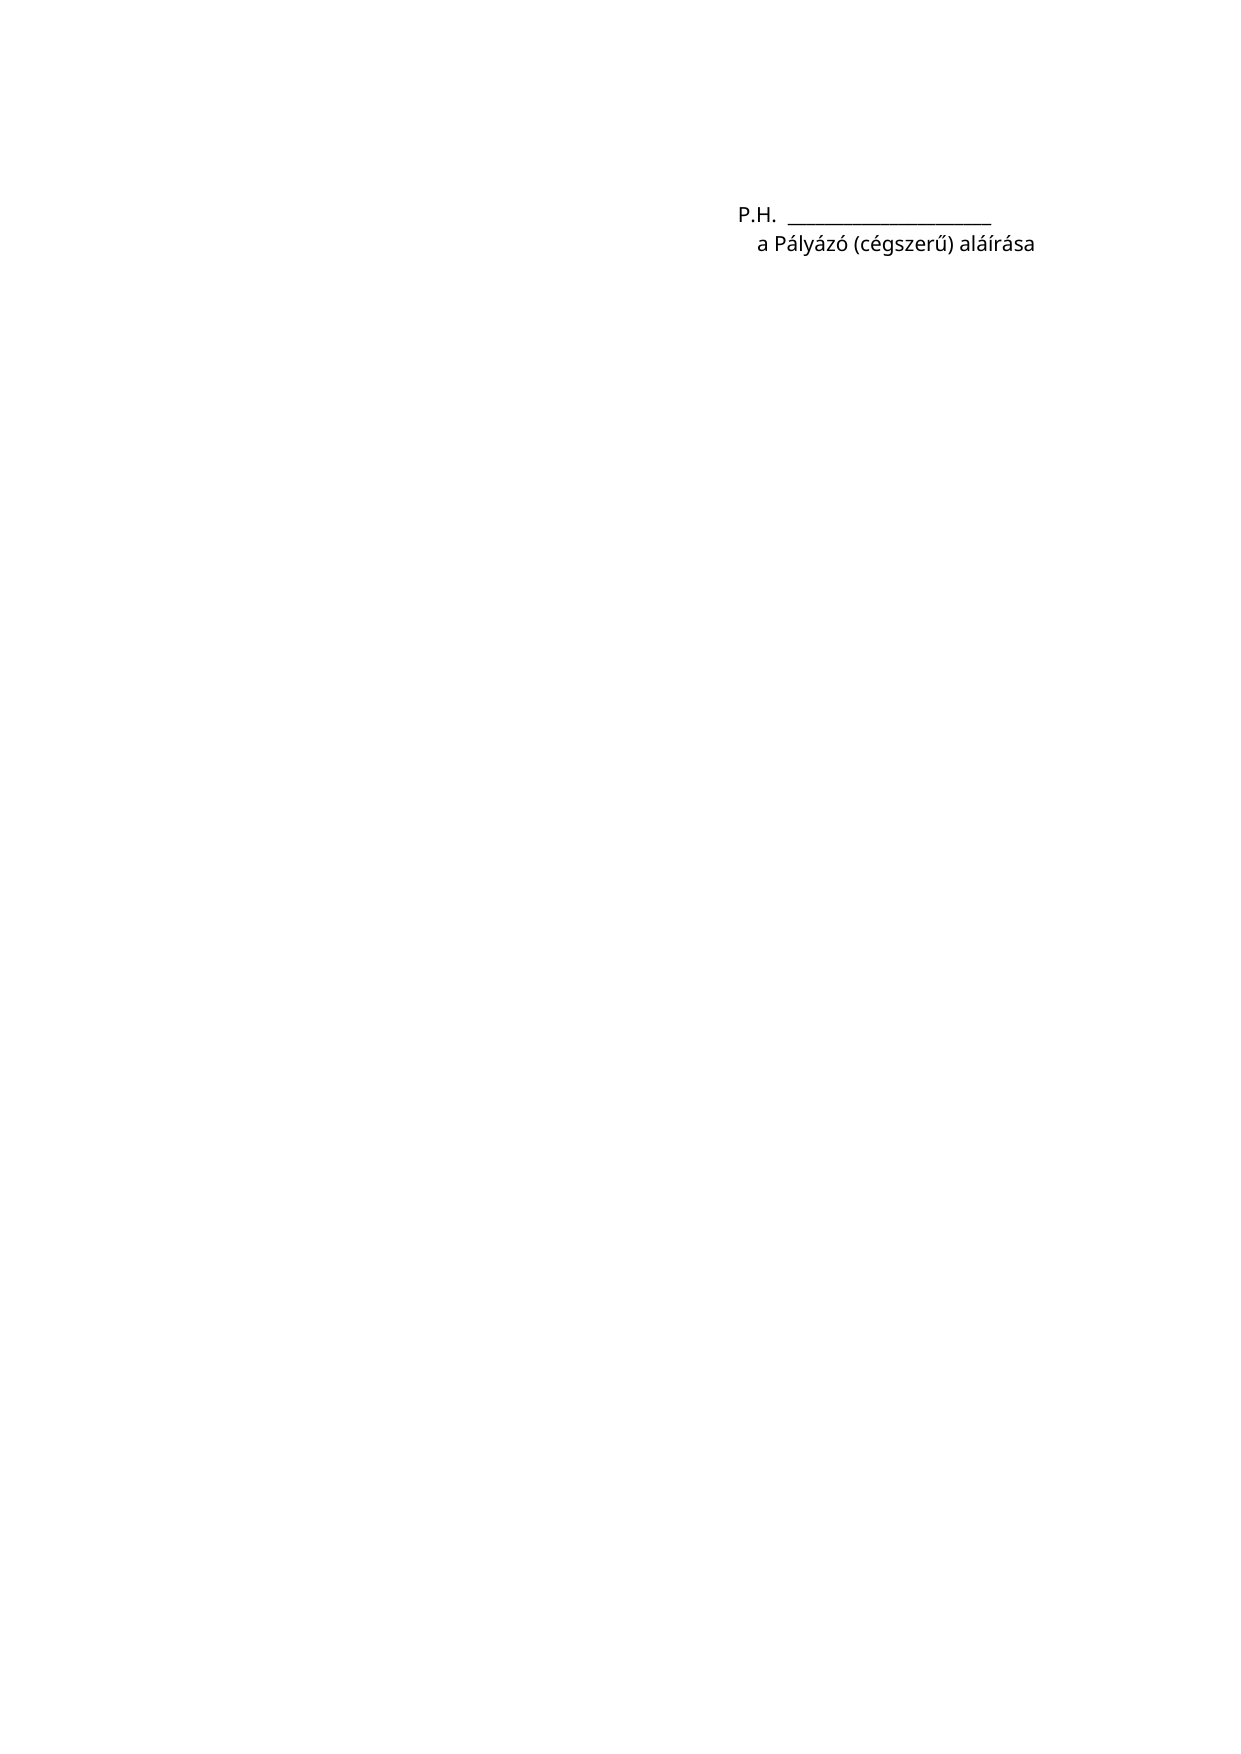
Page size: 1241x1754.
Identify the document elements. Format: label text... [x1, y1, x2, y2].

text P.H. ______________________ [634, 200, 1122, 229]
text a Pályázó (cégszerű) aláírása [118, 229, 1122, 257]
